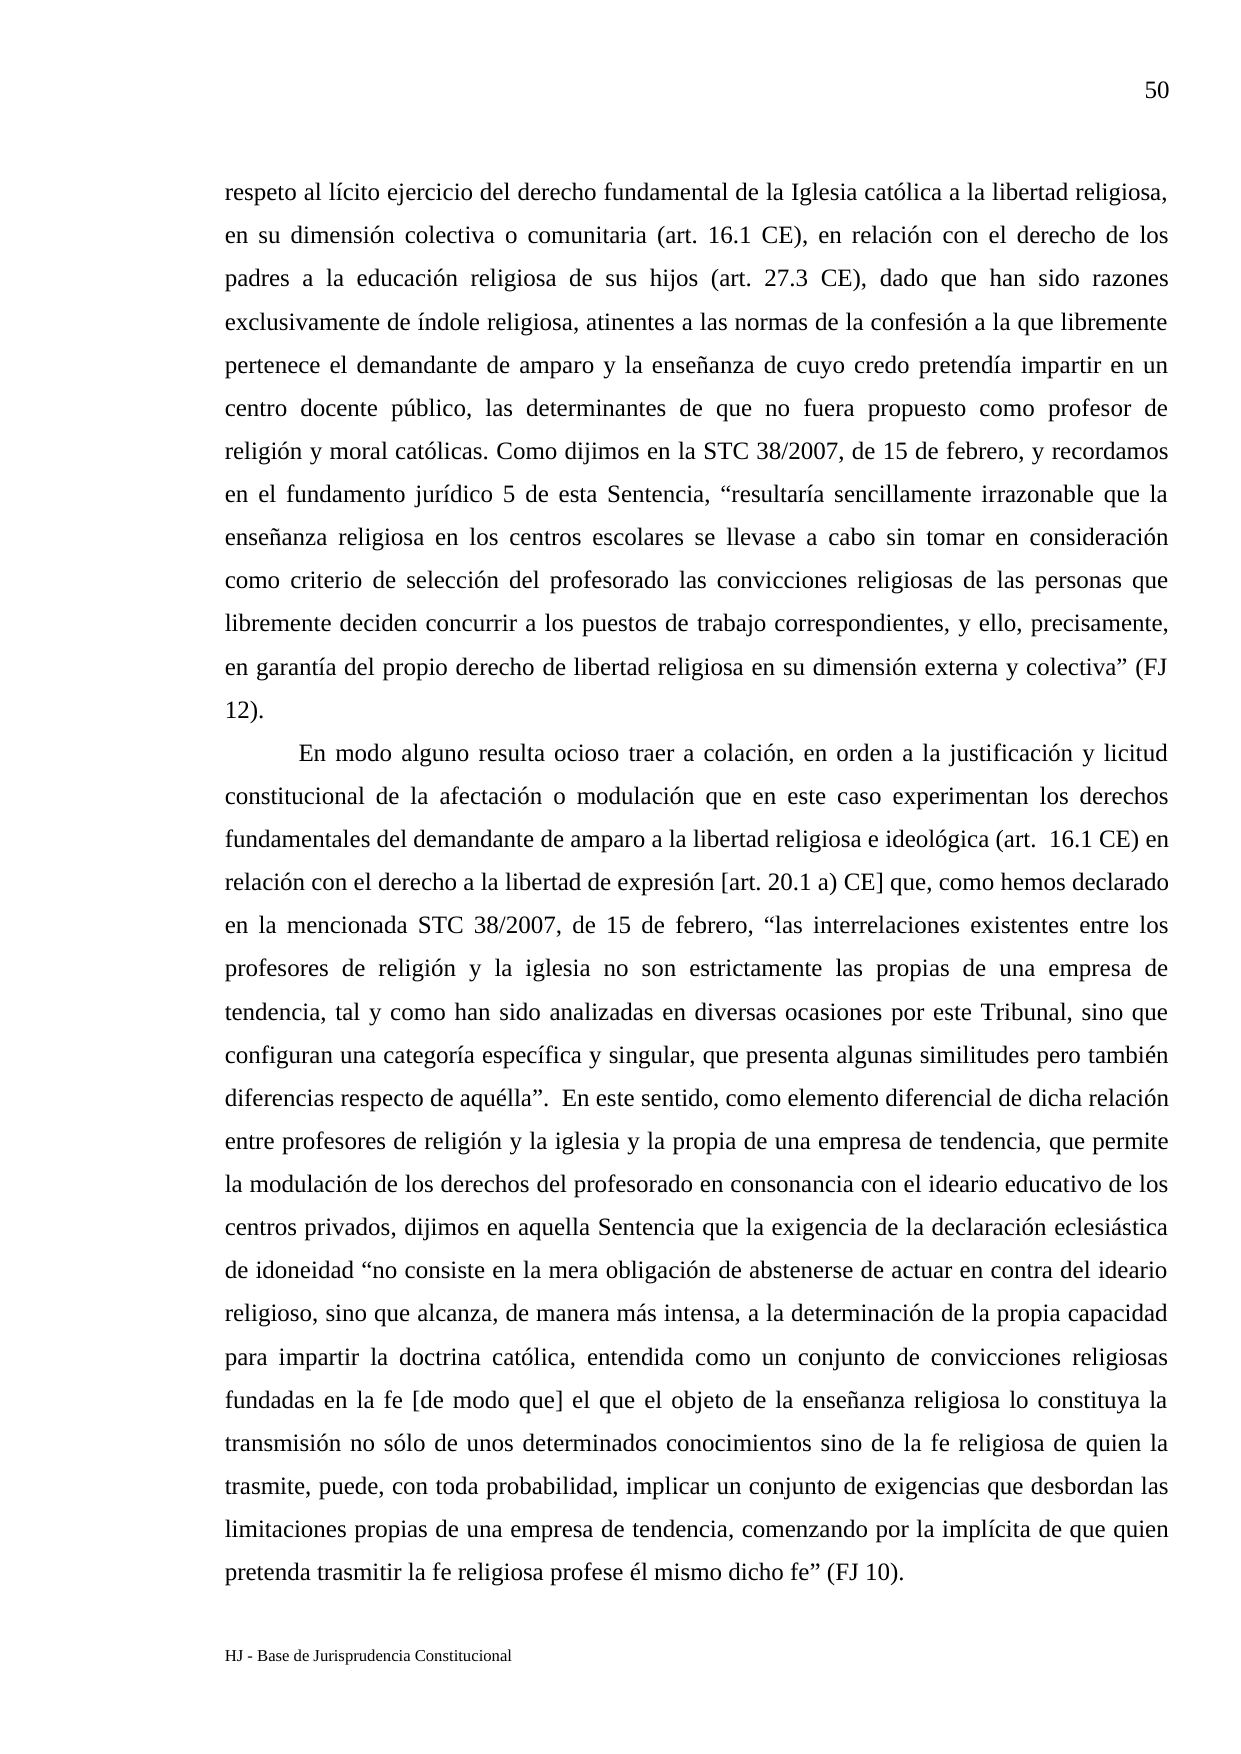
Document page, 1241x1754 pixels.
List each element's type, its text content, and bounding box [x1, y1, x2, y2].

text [224, 177, 1169, 723]
text En modo alguno resulta ocioso traer a colación, en orden a la justificación y licitud constitucional de la afectación o modulación que en este caso experimentan los derechos fundamentales del demandante de amparo a la libertad religiosa e ideológica (art. 16.1 CE) en relación con el derecho a la libertad de expresión [art. 20.1 a) CE] que, como hemos declarado en la mencionada STC 38/2007, de 15 de febrero, “las interrelaciones existentes entre los profesores de religión y la iglesia no son estrictamente las propias de una empresa de tendencia, tal y como han sido analizadas en diversas ocasiones por este Tribunal, sino que configuran una categoría específica y singular, que presenta algunas similitudes pero también diferencias respecto de aquélla”. En este sentido, como elemento diferencial de dicha relación entre profesores de religión y la iglesia y la propia de una empresa de tendencia, que permite la modulación de los derechos del profesorado en consonancia con el ideario educativo de los centros privados, dijimos en aquella Sentencia que la exigencia de la declaración eclesiástica de idoneidad “no consiste en la mera obligación de abstenerse de actuar en contra del ideario religioso, sino que alcanza, de manera más intensa, a la determinación de la propia capacidad para impartir la doctrina católica, entendida como un conjunto de convicciones religiosas fundadas en la fe [de modo que] el que el objeto de la enseñanza religiosa lo constituya la transmisión no sólo de unos determinados conocimientos sino de la fe religiosa de quien la trasmite, puede, con toda probabilidad, implicar un conjunto de exigencias que desbordan las limitaciones propias de una empresa de tendencia, comenzando por la implícita de que quien pretenda trasmitir la fe religiosa profese él mismo dicho fe” (FJ 10). [224, 738, 1169, 1586]
